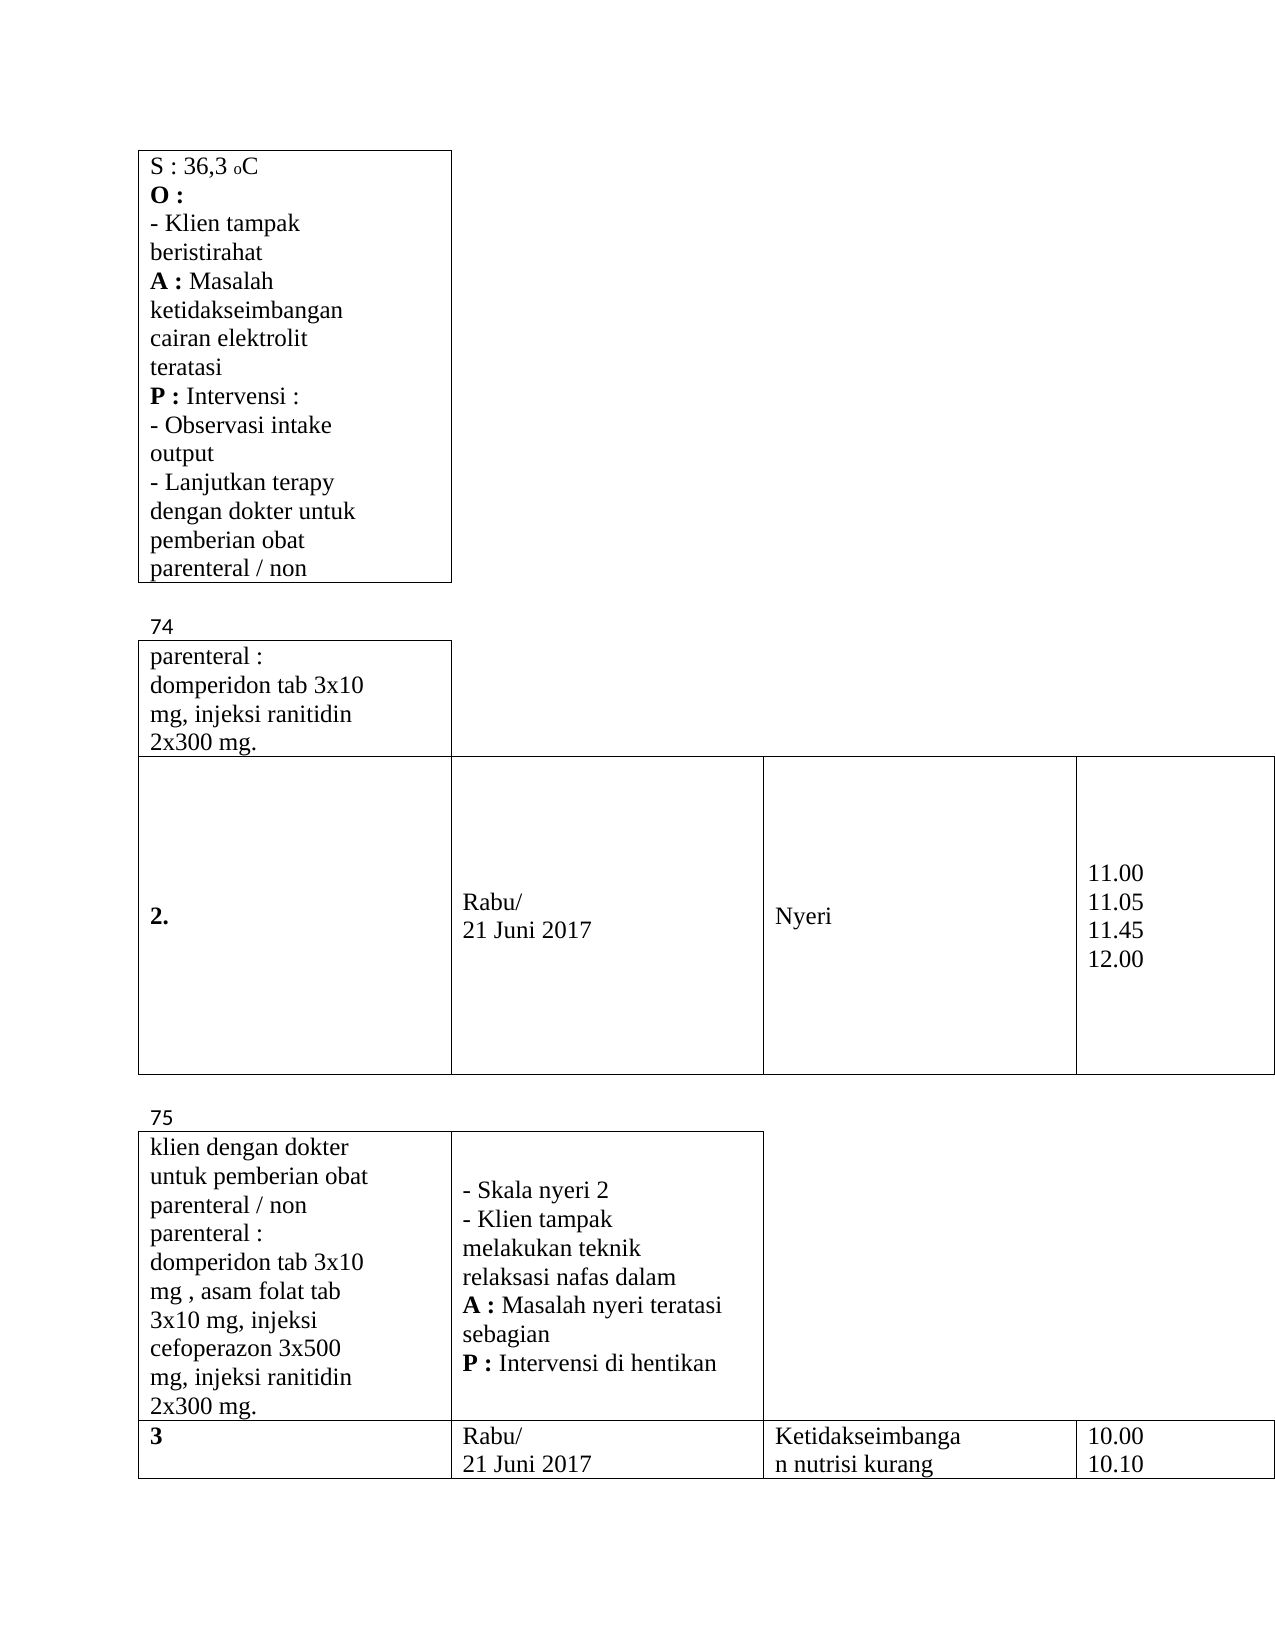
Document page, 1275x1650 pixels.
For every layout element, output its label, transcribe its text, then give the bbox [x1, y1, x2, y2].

table_cell 3 [139, 1421, 451, 1478]
table_cell Nyeri [764, 757, 1076, 1073]
table_header - Skala nyeri 2 - Klien tampak melakukan teknik relaksasi nafas dalam A : Masalah nyeri teratasi sebagian P : Intervensi di hentikan [452, 1132, 763, 1420]
table_cell Rabu/ 21 Juni 2017 [452, 1421, 763, 1478]
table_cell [764, 1421, 1076, 1478]
text 75 [150, 1075, 1125, 1131]
text 74 [150, 583, 1125, 640]
table_cell Rabu/ 21 Juni 2017 [452, 757, 763, 1073]
table_cell 2. [139, 757, 451, 1073]
table_header S : 36,3 oC O : - Klien tampak beristirahat A : Masalah ketidakseimbangan cairan elektrolit teratasi P : Intervensi : - Observasi intake output - Lanjutkan terapy dengan dokter untuk pemberian obat parenteral / non [139, 151, 451, 582]
table_header klien dengan dokter untuk pemberian obat parenteral / non parenteral : domperidon tab 3x10 mg , asam folat tab 3x10 mg, injeksi cefoperazon 3x500 mg, injeksi ranitidin 2x300 mg. [139, 1132, 451, 1420]
table_header parenteral : domperidon tab 3x10 mg, injeksi ranitidin 2x300 mg. [139, 641, 451, 756]
table_cell 11.00 11.05 11.45 12.00 [1077, 757, 1274, 1073]
table_cell 10.00 10.10 10.15 [1077, 1421, 1274, 1478]
